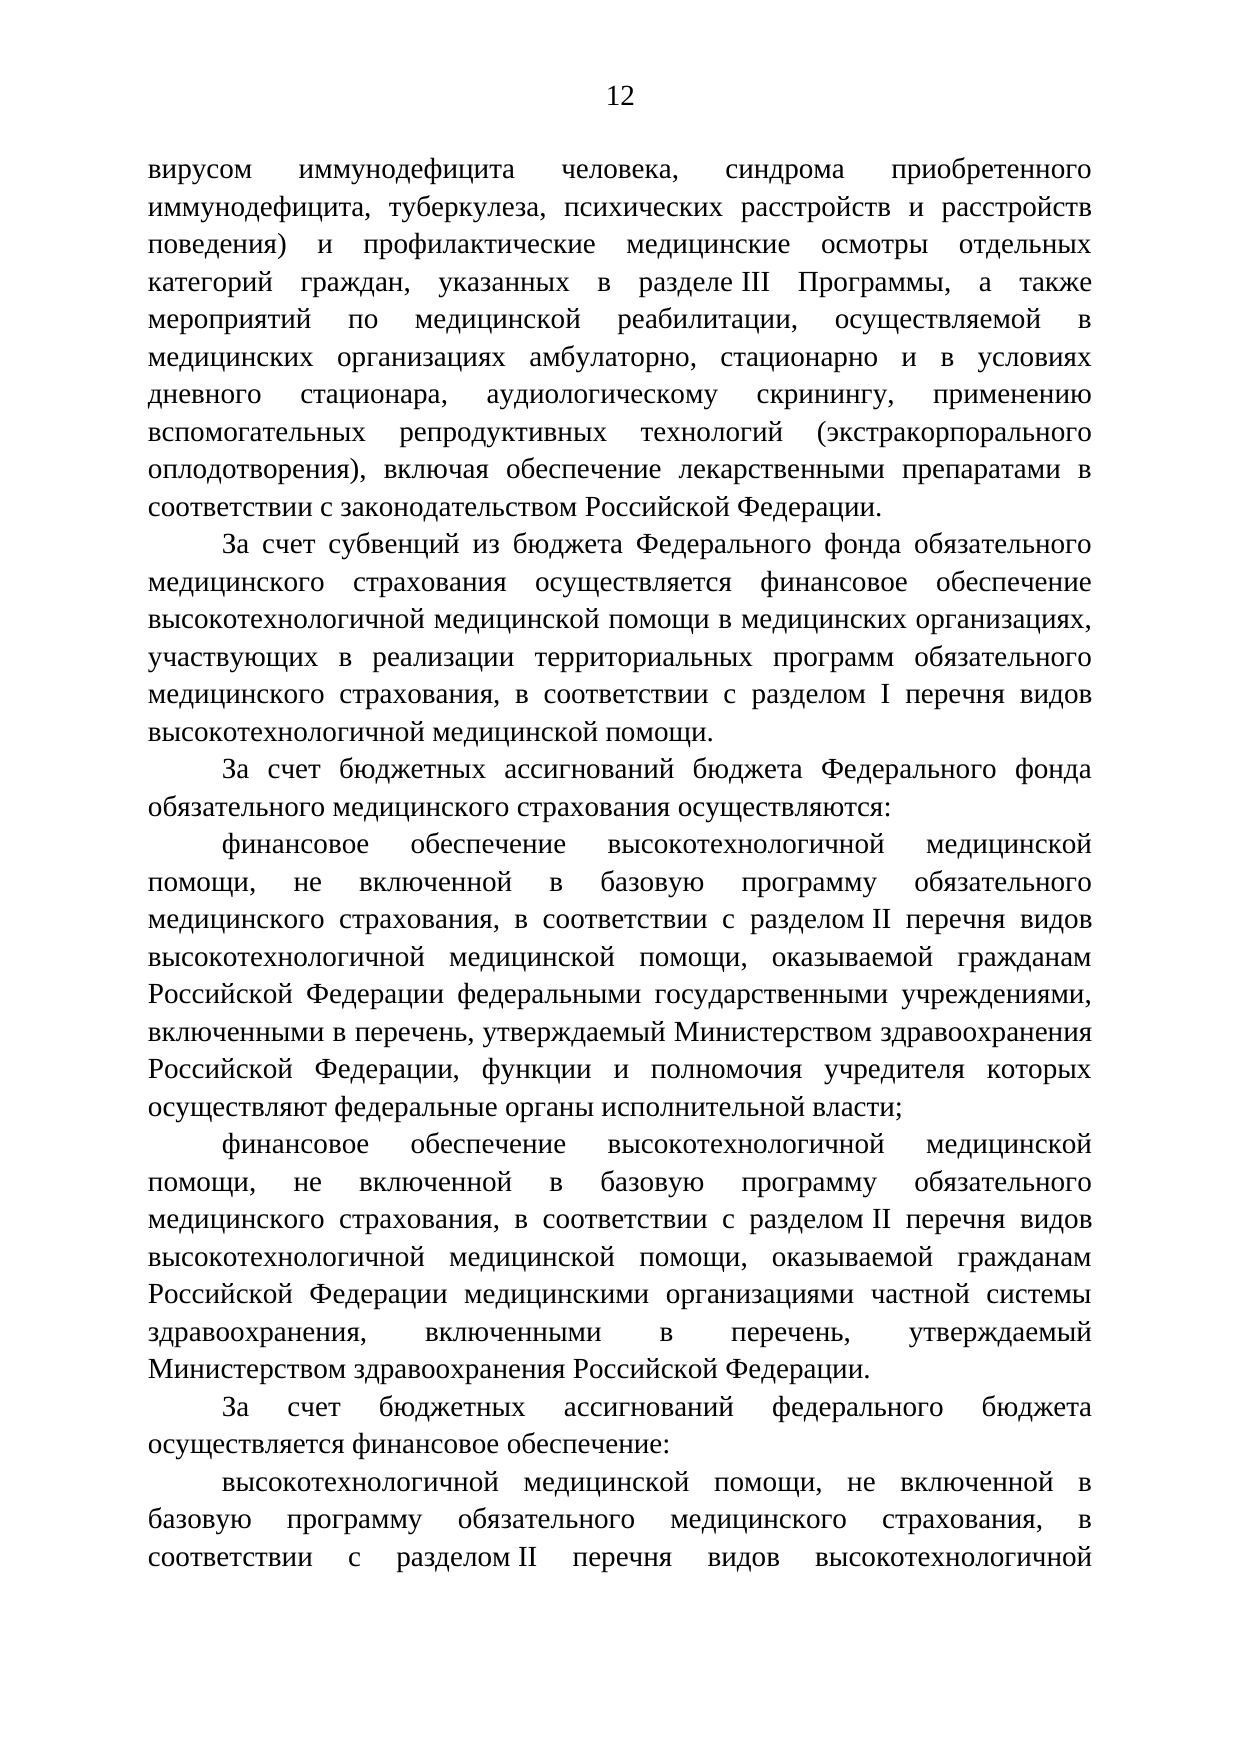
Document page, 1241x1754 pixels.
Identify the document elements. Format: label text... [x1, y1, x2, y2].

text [148, 148, 1092, 523]
text финансовое обеспечение высокотехнологичной медицинской помощи, не включенной в базовую программу обязательного медицинского страхования, в соответствии с разделом II перечня видов высокотехнологичной медицинской помощи, оказываемой гражданам Российской Федерации федеральными государственными учреждениями, включенными в перечень, утверждаемый Министерством здравоохранения Российской Федерации, функции и полномочия учредителя которых осуществляют федеральные органы исполнительной власти; [148, 823, 1092, 1123]
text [148, 1460, 1092, 1573]
text За счет субвенций из бюджета Федерального фонда обязательного медицинского страхования осуществляется финансовое обеспечение высокотехнологичной медицинской помощи в медицинских организациях, участвующих в реализации территориальных программ обязательного медицинского страхования, в соответствии с разделом I перечня видов высокотехнологичной медицинской помощи. [148, 523, 1092, 748]
text За счет бюджетных ассигнований федерального бюджета осуществляется финансовое обеспечение: [148, 1385, 1092, 1460]
text За счет бюджетных ассигнований бюджета Федерального фонда обязательного медицинского страхования осуществляются: [148, 748, 1092, 823]
text финансовое обеспечение высокотехнологичной медицинской помощи, не включенной в базовую программу обязательного медицинского страхования, в соответствии с разделом II перечня видов высокотехнологичной медицинской помощи, оказываемой гражданам Российской Федерации медицинскими организациями частной системы здравоохранения, включенными в перечень, утверждаемый Министерством здравоохранения Российской Федерации. [148, 1123, 1092, 1385]
